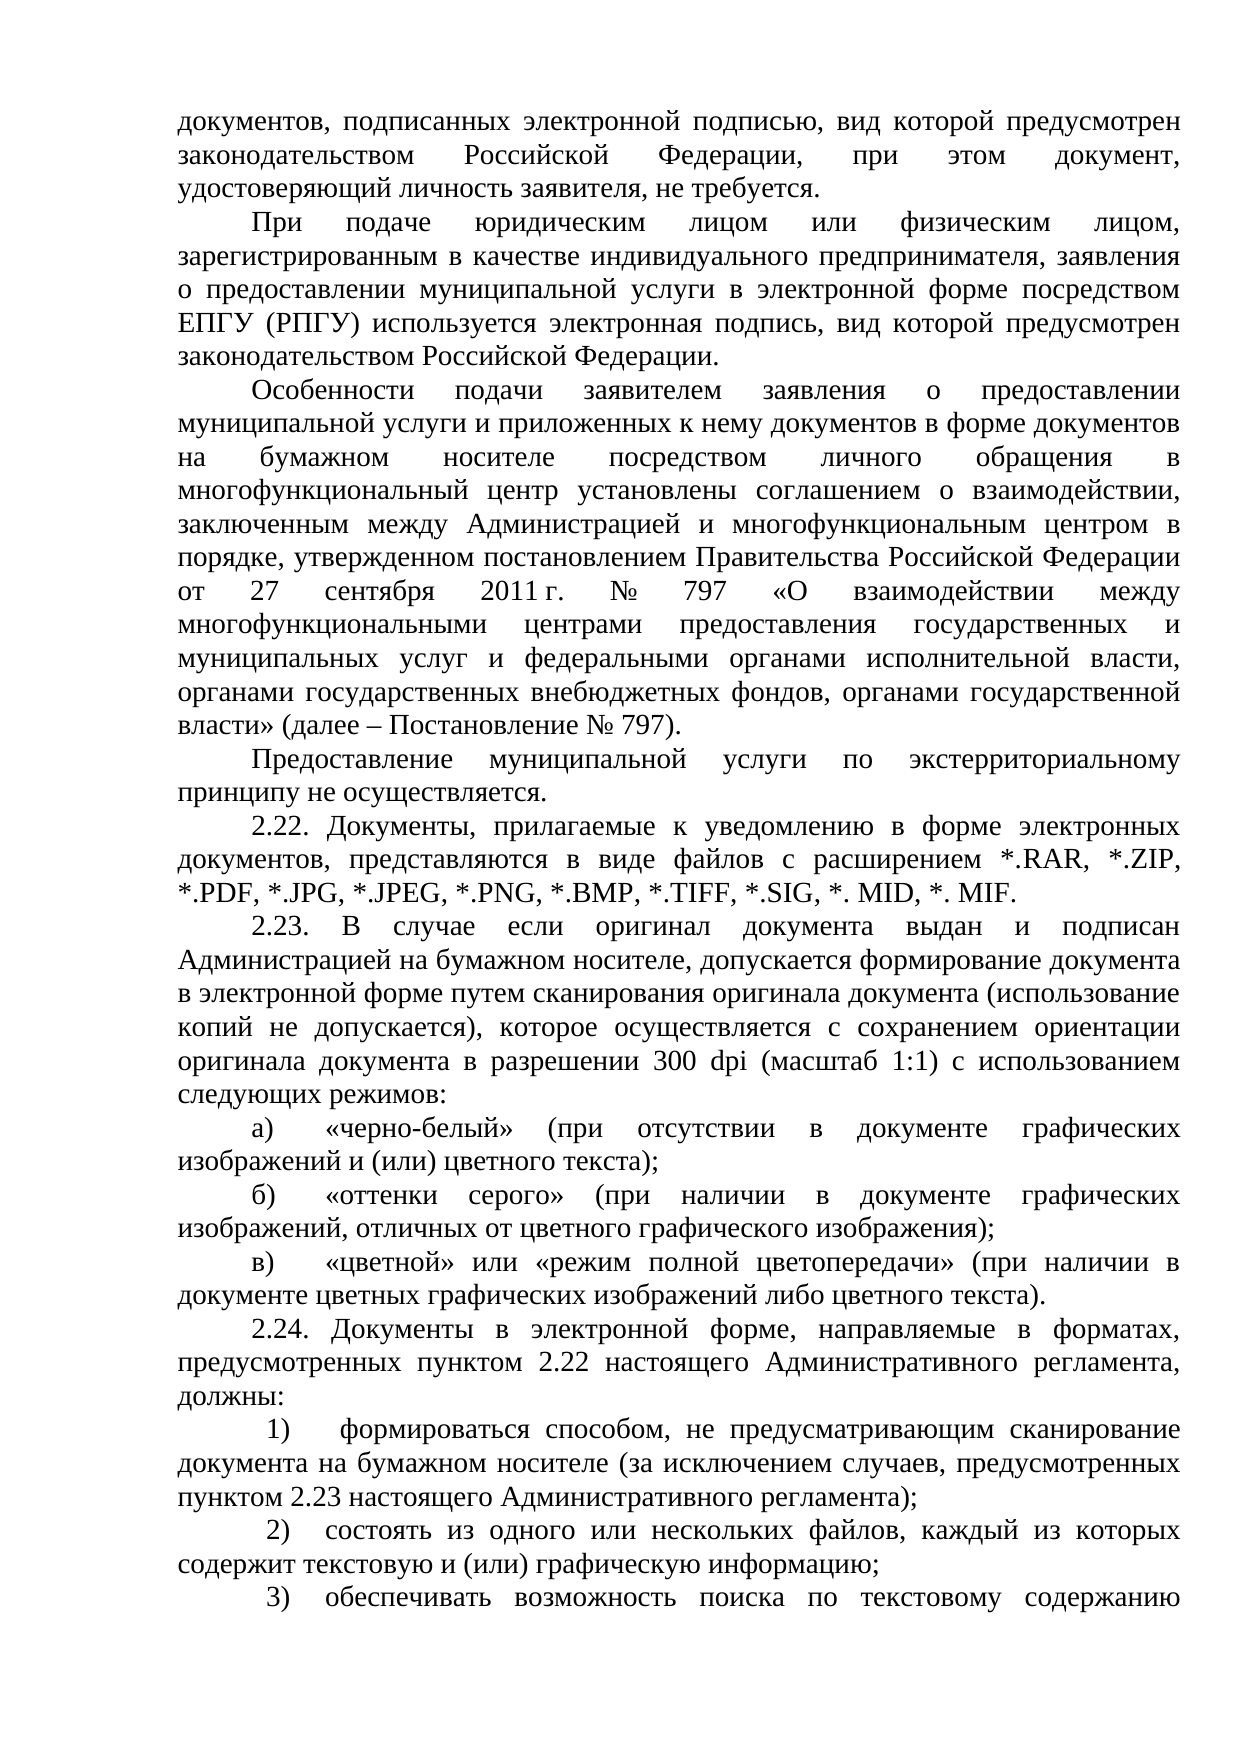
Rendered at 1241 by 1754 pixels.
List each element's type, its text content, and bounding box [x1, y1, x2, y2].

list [177, 103, 1181, 204]
list При подаче юридическим лицом или физическим лицом, зарегистрированным в качестве индивидуального предпринимателя, заявления о предоставлении муниципальной услуги в электронной форме посредством ЕПГУ (РПГУ) используется электронная подпись, вид которой предусмотрен законодательством Российской Федерации. [177, 204, 1181, 372]
text 2.22. Документы, прилагаемые к уведомлению в форме электронных документов, представляются в виде файлов с расширением *.RAR, *.ZIP, *.PDF, *.JPG, *.JPEG, *.PNG, *.BMP, *.TIFF, *.SIG, *. MID, *. MIF. [177, 808, 1181, 908]
text 2.23. В случае если оригинал документа выдан и подписан Администрацией на бумажном носителе, допускается формирование документа в электронной форме путем сканирования оригинала документа (использование копий не допускается), которое осуществляется с сохранением ориентации оригинала документа в разрешении 300 dpi (масштаб 1:1) с использованием следующих режимов: [177, 908, 1181, 1110]
list «черно-белый» (при отсутствии в документе графических изображений и (или) цветного текста); [177, 1110, 1181, 1177]
list состоять из одного или нескольких файлов, каждый из которых содержит текстовую и (или) графическую информацию; [177, 1512, 1181, 1579]
text Особенности подачи заявителем заявления о предоставлении муниципальной услуги и приложенных к нему документов в форме документов на бумажном носителе посредством личного обращения в многофункциональный центр установлены соглашением о взаимодействии, заключенным между Администрацией и многофункциональным центром в порядке, утвержденном постановлением Правительства Российской Федерации от 27 сентября 2011 г. № 797 «О взаимодействии между многофункциональными центрами предоставления государственных и муниципальных услуг и федеральными органами исполнительной власти, органами государственных внебюджетных фондов, органами государственной власти» (далее – Постановление № 797). [177, 372, 1181, 741]
list Предоставление муниципальной услуги по экстерриториальному принципу не осуществляется. [177, 741, 1181, 808]
list формироваться способом, не предусматривающим сканирование документа на бумажном носителе (за исключением случаев, предусмотренных пунктом 2.23 настоящего Административного регламента); [177, 1412, 1181, 1512]
list «оттенки серого» (при наличии в документе графических изображений, отличных от цветного графического изображения); [177, 1177, 1181, 1244]
text 2.24. Документы в электронной форме, направляемые в форматах, предусмотренных пунктом 2.22 настоящего Административного регламента, должны: [177, 1311, 1181, 1412]
list «цветной» или «режим полной цветопередачи» (при наличии в документе цветных графических изображений либо цветного текста). [177, 1244, 1181, 1311]
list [177, 1579, 1181, 1613]
